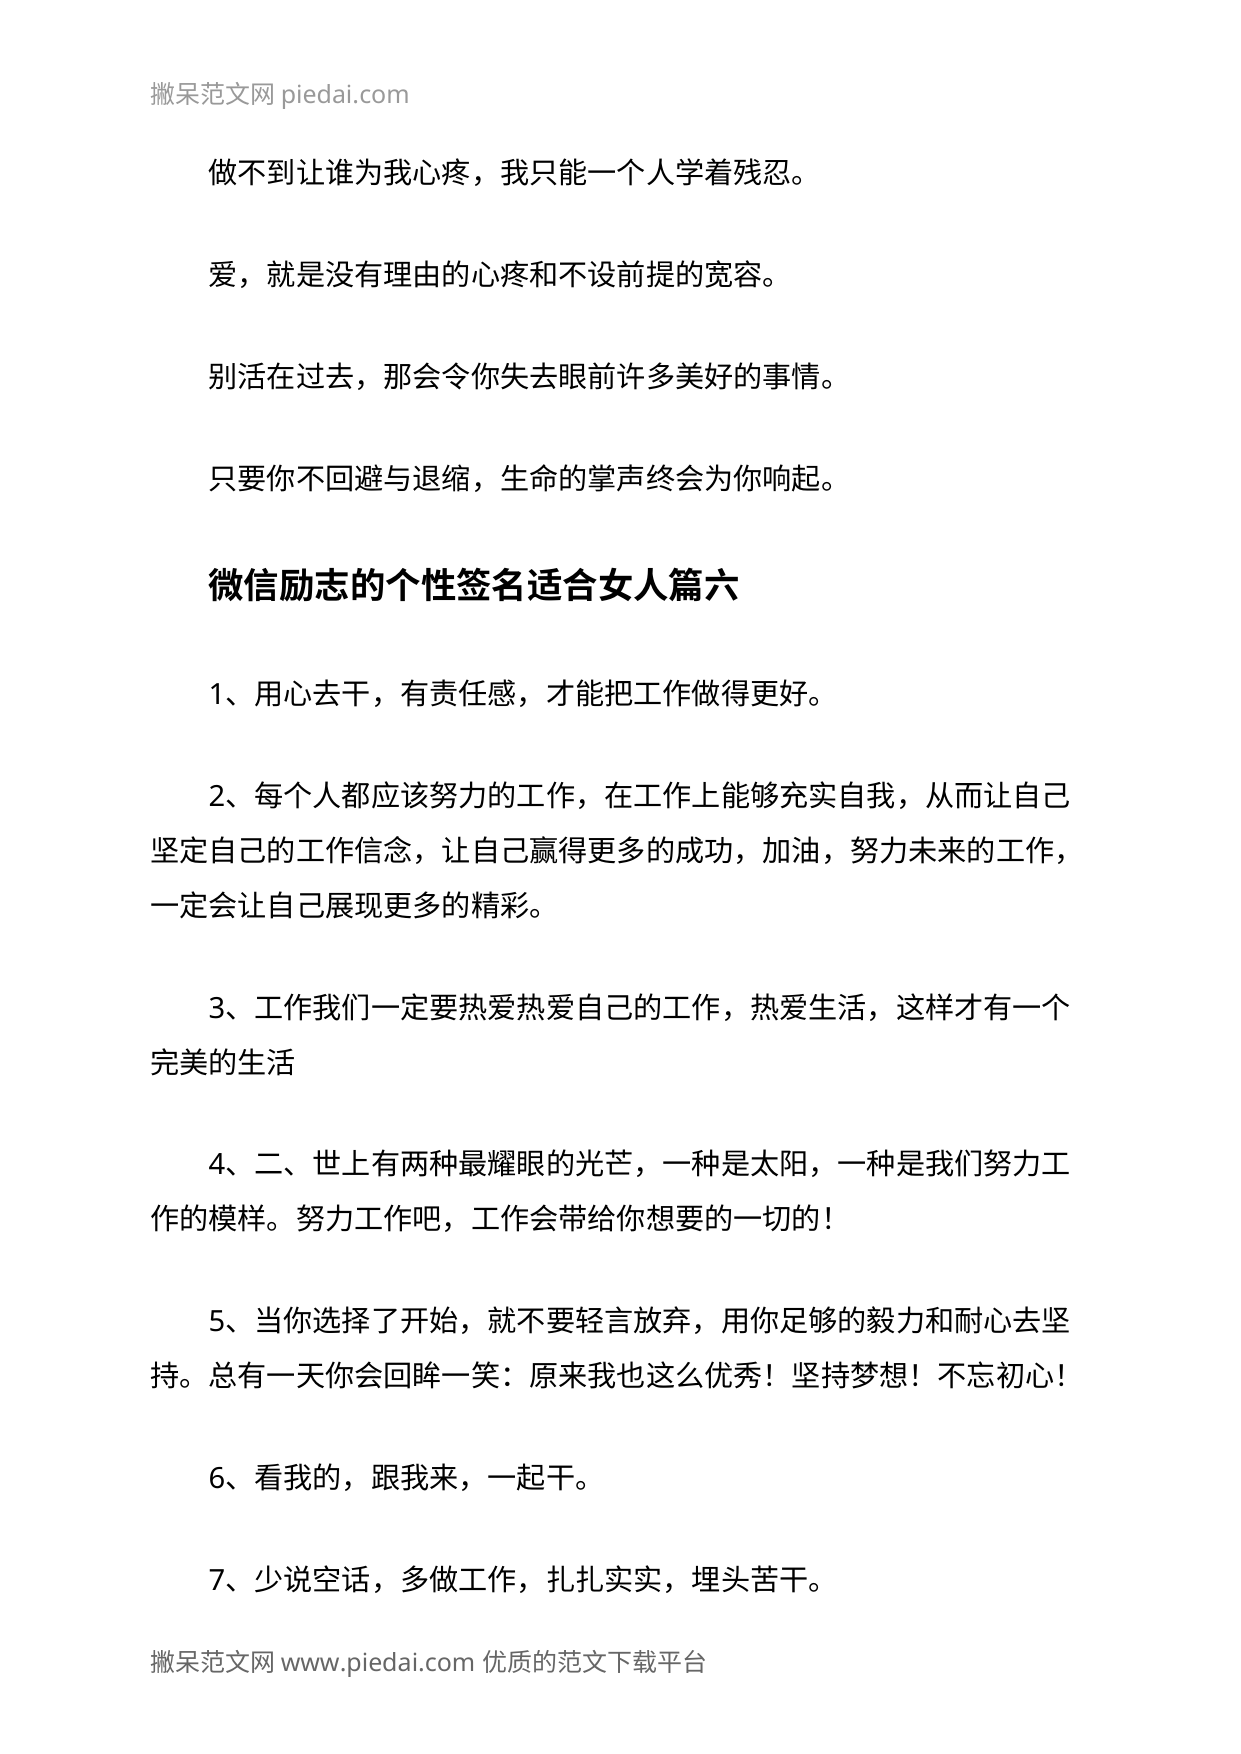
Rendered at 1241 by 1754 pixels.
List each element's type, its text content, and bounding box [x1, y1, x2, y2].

text 做不到让谁为我心疼，我只能一个人学着残忍。 [150, 150, 1090, 192]
text 2、每个人都应该努力的工作，在工作上能够充实自我，从而让自己坚定自己的工作信念，让自己赢得更多的成功，加油，努力未来的工作，一定会让自己展现更多的精彩。 [150, 772, 1090, 925]
text 1、用心去干，有责任感，才能把工作做得更好。 [150, 671, 1090, 713]
text 只要你不回避与退缩，生命的掌声终会为你响起。 [150, 455, 1090, 498]
text 微信励志的个性签名适合女人篇六 [150, 557, 1090, 608]
text 6、看我的，跟我来，一起干。 [150, 1454, 1090, 1497]
text 5、当你选择了开始，就不要轻言放弃，用你足够的毅力和耐心去坚持。总有一天你会回眸一笑：原来我也这么优秀！坚持梦想！不忘初心！ [150, 1298, 1090, 1395]
text 别活在过去，那会令你失去眼前许多美好的事情。 [150, 353, 1090, 396]
text 3、工作我们一定要热爱热爱自己的工作，热爱生活，这样才有一个完美的生活 [150, 984, 1090, 1081]
text 爱，就是没有理由的心疼和不设前提的宽容。 [150, 252, 1090, 294]
text 4、二、世上有两种最耀眼的光芒，一种是太阳，一种是我们努力工作的模样。努力工作吧，工作会带给你想要的一切的！ [150, 1141, 1090, 1238]
text 7、少说空话，多做工作，扎扎实实，埋头苦干。 [150, 1556, 1090, 1599]
